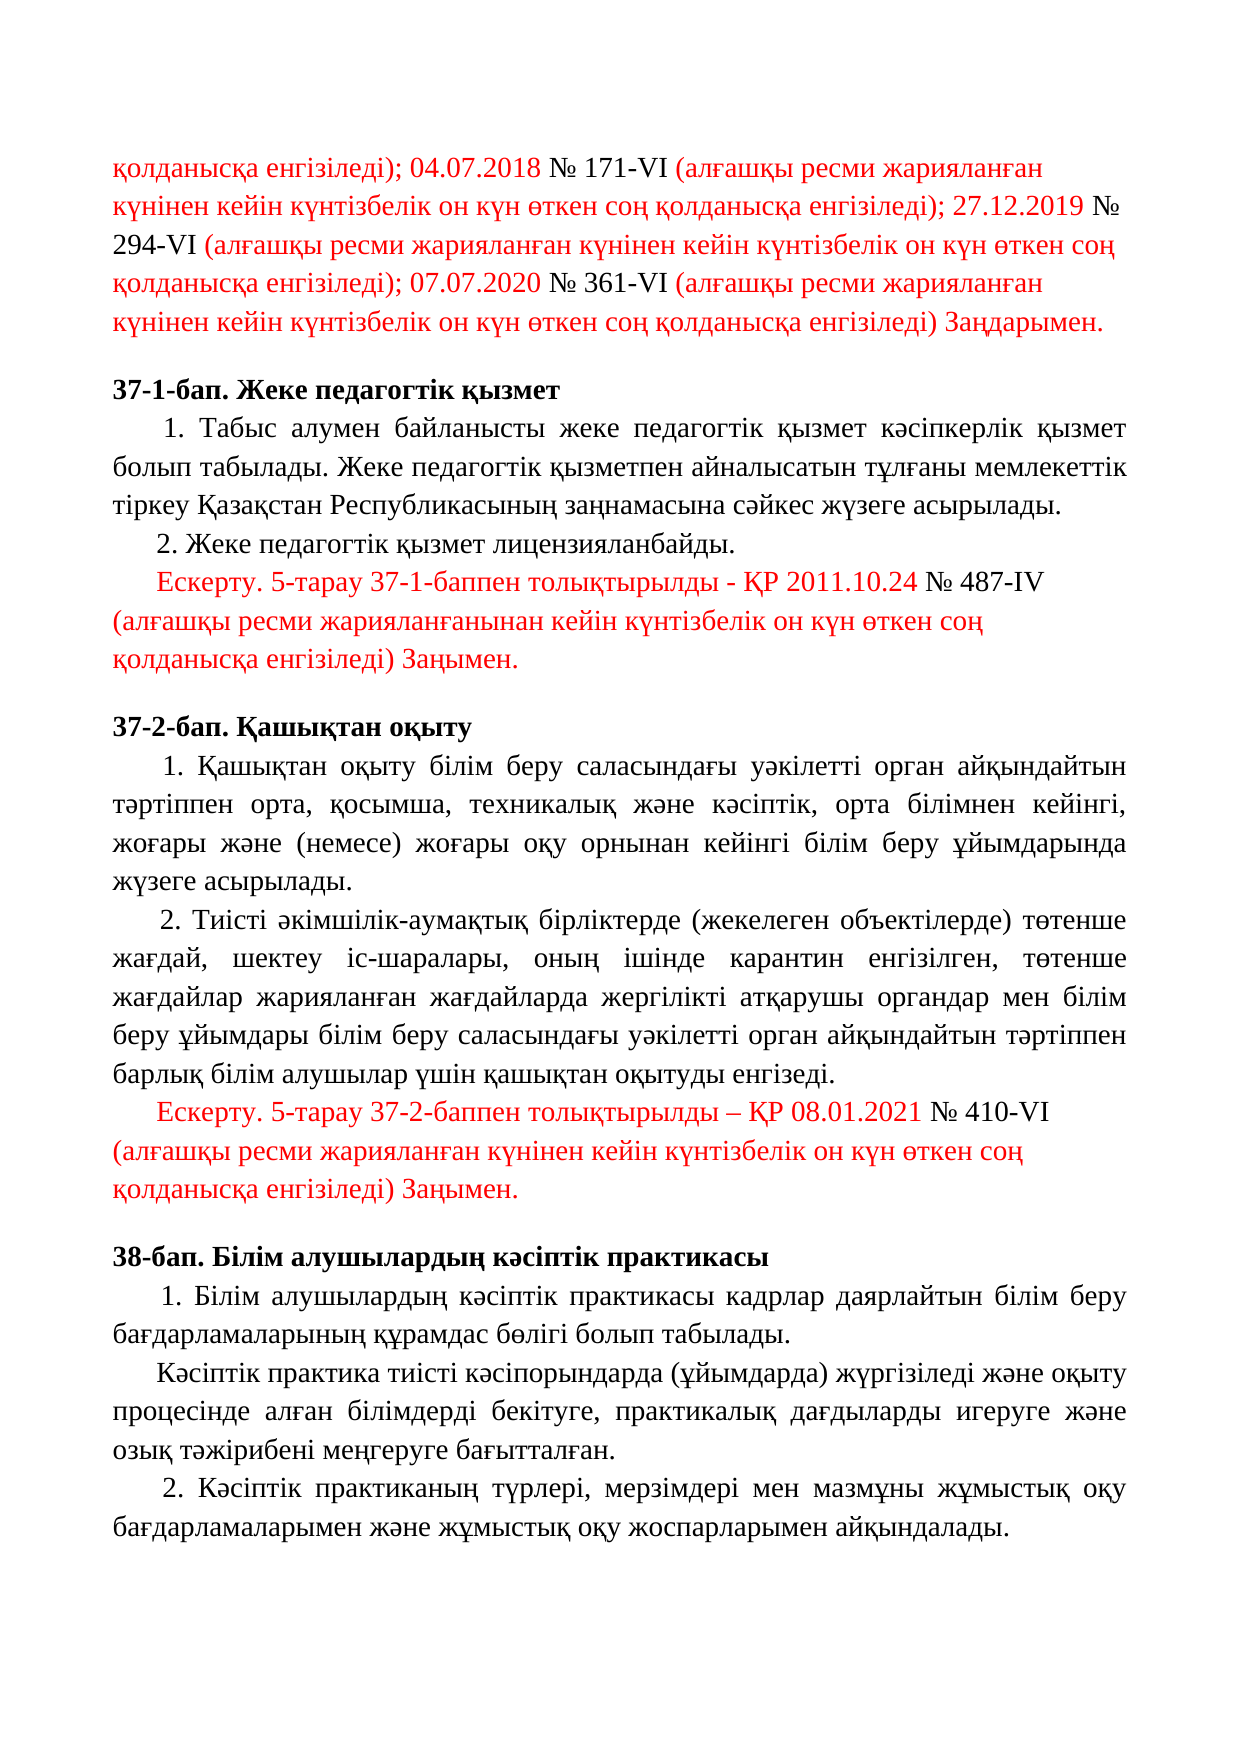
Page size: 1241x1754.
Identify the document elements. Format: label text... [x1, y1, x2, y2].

text 1. Білім алушылардың кәсіптік практикасы кадрлар даярлайтын білім беру бағдарламаларының құрамдас бөлігі болып табылады. [112, 1278, 1128, 1350]
text Кәсіптік практика тиісті кәсіпорындарда (ұйымдарда) жүргізіледі және оқыту процесінде алған білімдерді бекітуге, практикалық дағдыларды игеруге және озық тәжірибені меңгеруге бағытталған. [112, 1355, 1128, 1466]
text 1. Табыс алумен байланысты жеке педагогтік қызмет кәсіпкерлік қызмет болып табылады. Жеке педагогтік қызметпен айналысатын тұлғаны мемлекеттік тіркеу Қазақстан Республикасының заңнамасына сәйкес жүзеге асырылады. [112, 410, 1128, 521]
text 1. Қашықтан оқыту білім беру саласындағы уәкілетті орган айқындайтын тәртіппен орта, қосымша, техникалық және кәсіптік, орта білімнен кейінгі, жоғары және (немесе) жоғары оқу орнынан кейінгі білім беру ұйымдарында жүзеге асырылады. [112, 748, 1128, 897]
text 2. Кәсіптік практиканың түрлері, мерзімдері мен мазмұны жұмыстық оқу бағдарламаларымен және жұмыстық оқу жоспарларымен айқындалады. [112, 1471, 1128, 1543]
text 37-2-бап. Қашықтан оқыту [112, 709, 1128, 743]
text Ескерту. 5-тарау 37-2-баппен толықтырылды – ҚР 08.01.2021 № 410-VI (алғашқы ресми жарияланған күнінен кейін күнтізбелік он күн өткен соң қолданысқа енгізіледі) Заңымен. [112, 1094, 1128, 1235]
text 38-бап. Білім алушылардың кәсіптік практикасы [112, 1239, 1128, 1273]
text 2. Жеке педагогтік қызмет лицензияланбайды. [112, 526, 1128, 559]
text 2. Тиісті әкімшілік-аумақтық бірліктерде (жекелеген объектілерде) төтенше жағдай, шектеу іс-шаралары, оның ішінде карантин енгізілген, төтенше жағдайлар жарияланған жағдайларда жергілікті атқарушы органдар мен білім беру ұйымдары білім беру саласындағы уәкілетті орган айқындайтын тәртіппен барлық білім алушылар үшін қашықтан оқытуды енгізеді. [112, 902, 1128, 1089]
text 37-1-бап. Жеке педагогтік қызмет [112, 372, 1128, 405]
text Ескерту. 5-тарау 37-1-баппен толықтырылды - ҚР 2011.10.24 № 487-ІV (алғашқы ресми жарияланғанынан кейін күнтiзбелiк он күн өткен соң қолданысқа енгiзiледi) Заңымен. [112, 564, 1128, 705]
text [112, 150, 1128, 368]
